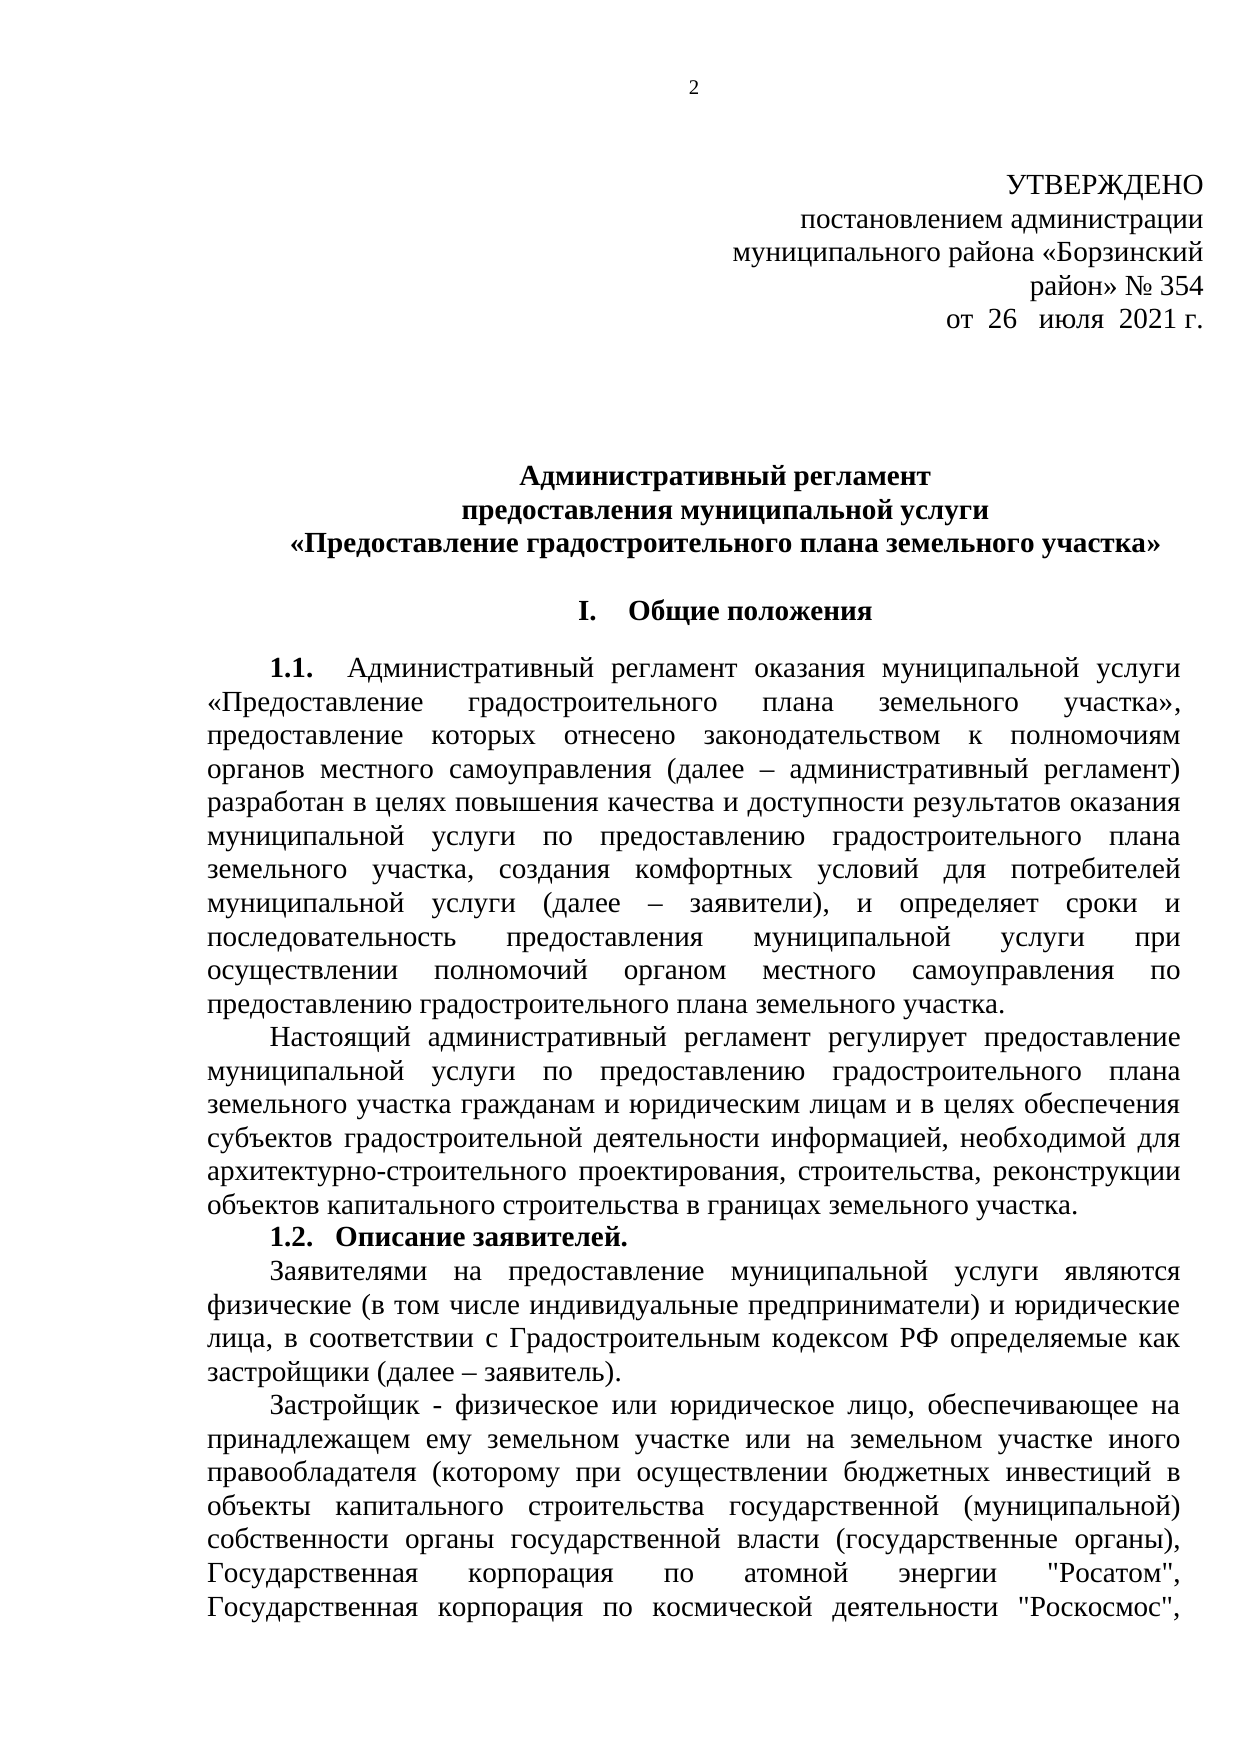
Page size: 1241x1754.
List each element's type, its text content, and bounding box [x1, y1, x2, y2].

text предоставления муниципальной услуги [207, 492, 1181, 526]
text «Предоставление градостроительного плана земельного участка» [207, 526, 1181, 559]
text Заявителями на предоставление муниципальной услуги являются физические (в том числе индивидуальные предприниматели) и юридические лица, в соответствии с Градостроительным кодексом РФ определяемые как застройщики (далее – заявитель). [207, 1253, 1181, 1387]
text 1.1. Административный регламент оказания муниципальной услуги «Предоставление градостроительного плана земельного участка», предоставление которых отнесено законодательством к полномочиям органов местного самоуправления (далее – административный регламент) разработан в целях повышения качества и доступности результатов оказания муниципальной услуги по предоставлению градостроительного плана земельного участка, создания комфортных условий для потребителей муниципальной услуги (далее – заявители), и определяет сроки и последовательность предоставления муниципальной услуги при осуществлении полномочий органом местного самоуправления по предоставлению градостроительного плана земельного участка. [207, 650, 1181, 1019]
text 1.2. Описание заявителей. [207, 1221, 1181, 1253]
text Административный регламент [207, 458, 1181, 492]
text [207, 1387, 1181, 1622]
list Общие положения [207, 593, 1181, 626]
text Настоящий административный регламент регулирует предоставление муниципальной услуги по предоставлению градостроительного плана земельного участка гражданам и юридическим лицам и в целях обеспечения субъектов градостроительной деятельности информацией, необходимой для архитектурно-строительного проектирования, строительства, реконструкции объектов капитального строительства в границах земельного участка. [207, 1019, 1181, 1221]
